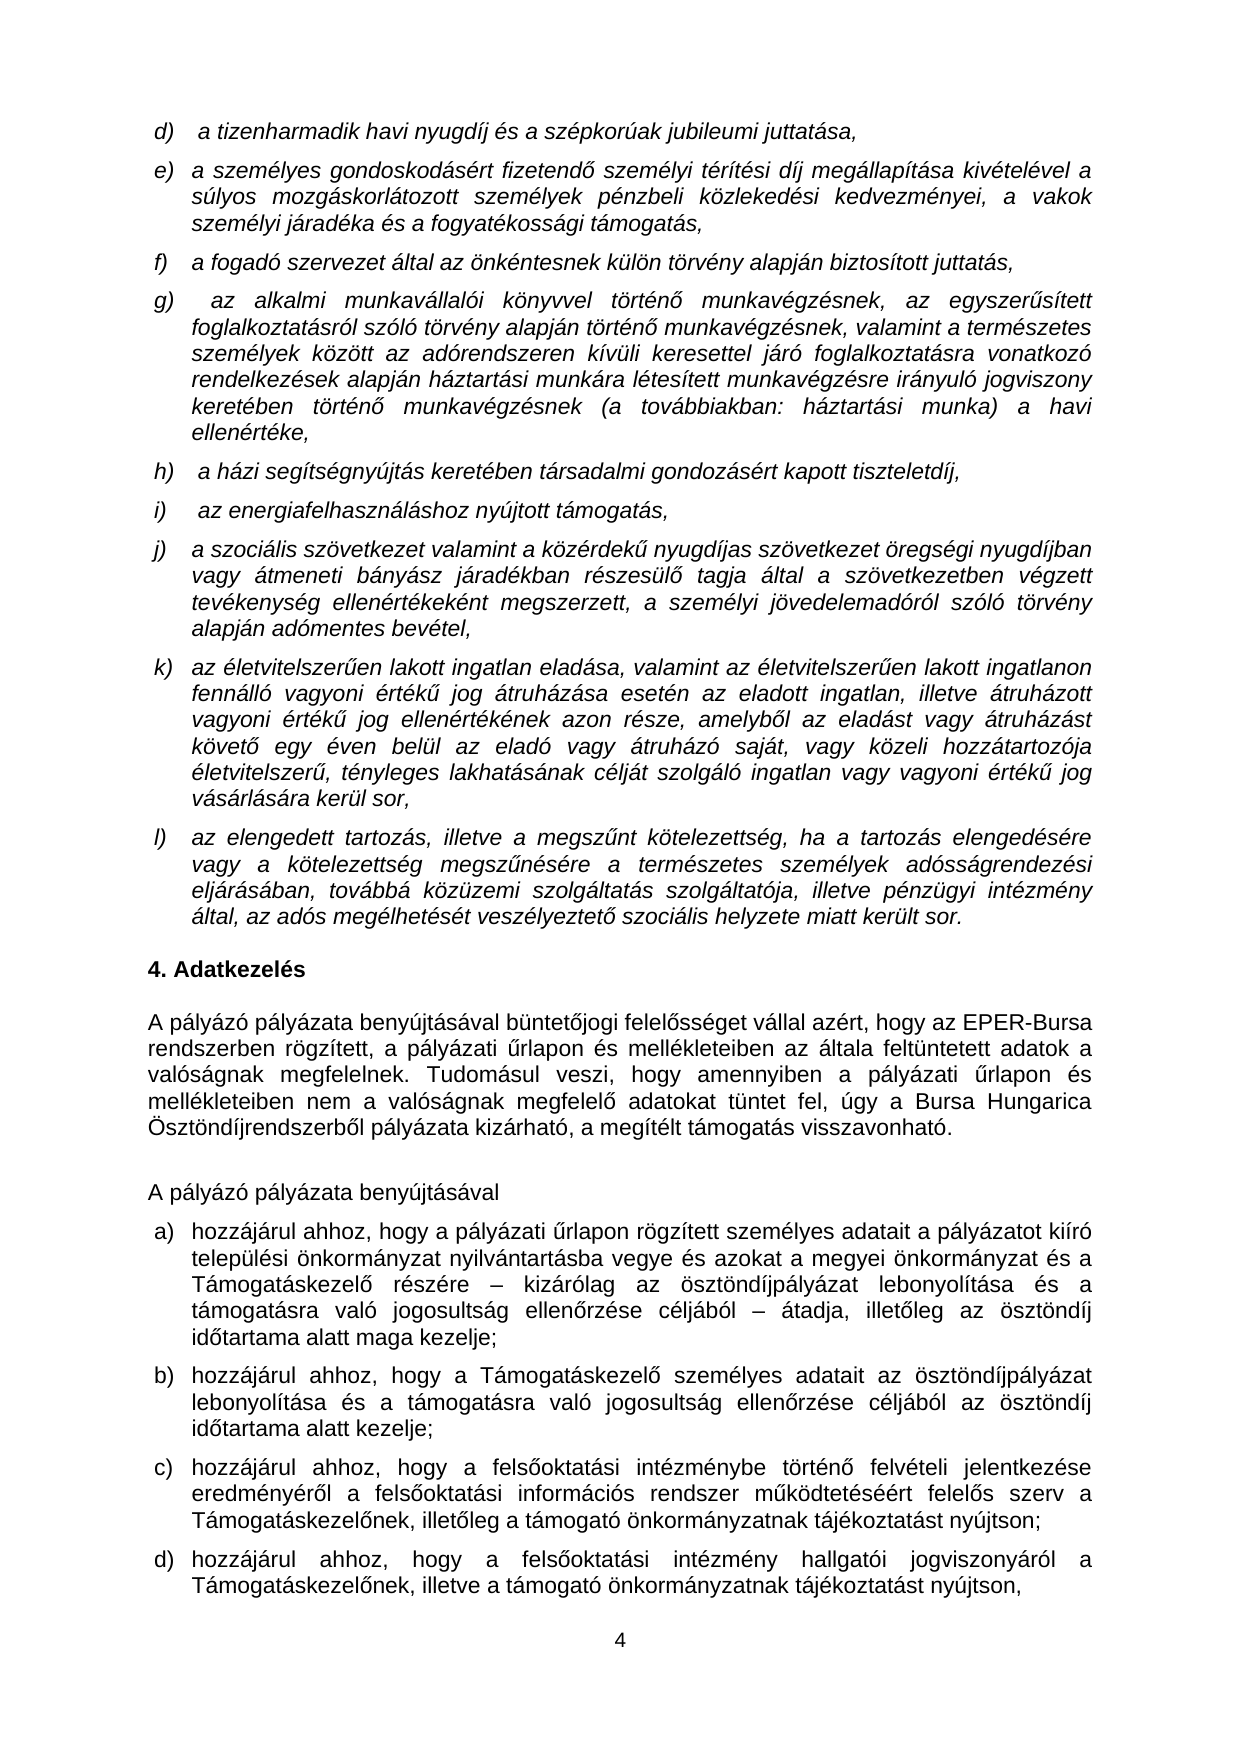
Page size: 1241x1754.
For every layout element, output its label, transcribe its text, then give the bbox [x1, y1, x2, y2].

list az elengedett tartozás, illetve a megszűnt kötelezettség, ha a tartozás elengedésére vagy a kötelezettség megszűnésére a természetes személyek adósságrendezési eljárásában, továbbá közüzemi szolgáltatás szolgáltatója, illetve pénzügyi intézmény által, az adós megélhetését veszélyeztető szociális helyzete miatt került sor. [154, 824, 1092, 930]
list a fogadó szervezet által az önkéntesnek külön törvény alapján biztosított juttatás, [154, 248, 1092, 275]
list az energiafelhasználáshoz nyújtott támogatás, [154, 497, 1092, 523]
list a szociális szövetkezet valamint a közérdekű nyugdíjas szövetkezet öregségi nyugdíjban vagy átmeneti bányász járadékban részesülő tagja által a szövetkezetben végzett tevékenység ellenértékeként megszerzett, a személyi jövedelemadóról szóló törvény alapján adómentes bevétel, [154, 536, 1092, 641]
list hozzájárul ahhoz, hogy a felsőoktatási intézmény hallgatói jogviszonyáról a Támogatáskezelőnek, illetve a támogató önkormányzatnak tájékoztatást nyújtson, [154, 1546, 1092, 1598]
text 4. Adatkezelés [148, 956, 1092, 982]
list hozzájárul ahhoz, hogy a Támogatáskezelő személyes adatait az ösztöndíjpályázat lebonyolítása és a támogatásra való jogosultság ellenőrzése céljából az ösztöndíj időtartama alatt kezelje; [154, 1362, 1092, 1442]
text A pályázó pályázata benyújtásával büntetőjogi felelősséget vállal azért, hogy az EPER-Bursa rendszerben rögzített, a pályázati űrlapon és mellékleteiben az általa feltüntetett adatok a valóságnak megfelelnek. Tudomásul veszi, hogy amennyiben a pályázati űrlapon és mellékleteiben nem a valóságnak megfelelő adatokat tüntet fel, úgy a Bursa Hungarica Ösztöndíjrendszerből pályázata kizárható, a megítélt támogatás visszavonható. [148, 1009, 1092, 1141]
list az alkalmi munkavállalói könyvvel történő munkavégzésnek, az egyszerűsített foglalkoztatásról szóló törvény alapján történő munkavégzésnek, valamint a természetes személyek között az adórendszeren kívüli keresettel járó foglalkoztatásra vonatkozó rendelkezések alapján háztartási munkára létesített munkavégzésre irányuló jogviszony keretében történő munkavégzésnek (a továbbiakban: háztartási munka) a havi ellenértéke, [154, 287, 1092, 446]
list a tizenharmadik havi nyugdíj és a szépkorúak jubileumi juttatása, [154, 118, 1092, 144]
list hozzájárul ahhoz, hogy a pályázati űrlapon rögzített személyes adatait a pályázatot kiíró települési önkormányzat nyilvántartásba vegye és azokat a megyei önkormányzat és a Támogatáskezelő részére – kizárólag az ösztöndíjpályázat lebonyolítása és a támogatásra való jogosultság ellenőrzése céljából – átadja, illetőleg az ösztöndíj időtartama alatt maga kezelje; [154, 1218, 1092, 1350]
list az életvitelszerűen lakott ingatlan eladása, valamint az életvitelszerűen lakott ingatlanon fennálló vagyoni értékű jog átruházása esetén az eladott ingatlan, illetve átruházott vagyoni értékű jog ellenértékének azon része, amelyből az eladást vagy átruházást követő egy éven belül az eladó vagy átruházó saját, vagy közeli hozzátartozója életvitelszerű, tényleges lakhatásának célját szolgáló ingatlan vagy vagyoni értékű jog vásárlására kerül sor, [154, 654, 1092, 812]
text A pályázó pályázata benyújtásával [148, 1179, 1092, 1206]
list hozzájárul ahhoz, hogy a felsőoktatási intézménybe történő felvételi jelentkezése eredményéről a felsőoktatási információs rendszer működtetéséért felelős szerv a Támogatáskezelőnek, illetőleg a támogató önkormányzatnak tájékoztatást nyújtson; [154, 1454, 1092, 1533]
list a személyes gondoskodásért fizetendő személyi térítési díj megállapítása kivételével a súlyos mozgáskorlátozott személyek pénzbeli közlekedési kedvezményei, a vakok személyi járadéka és a fogyatékossági támogatás, [154, 157, 1092, 236]
list a házi segítségnyújtás keretében társadalmi gondozásért kapott tiszteletdíj, [154, 458, 1092, 484]
